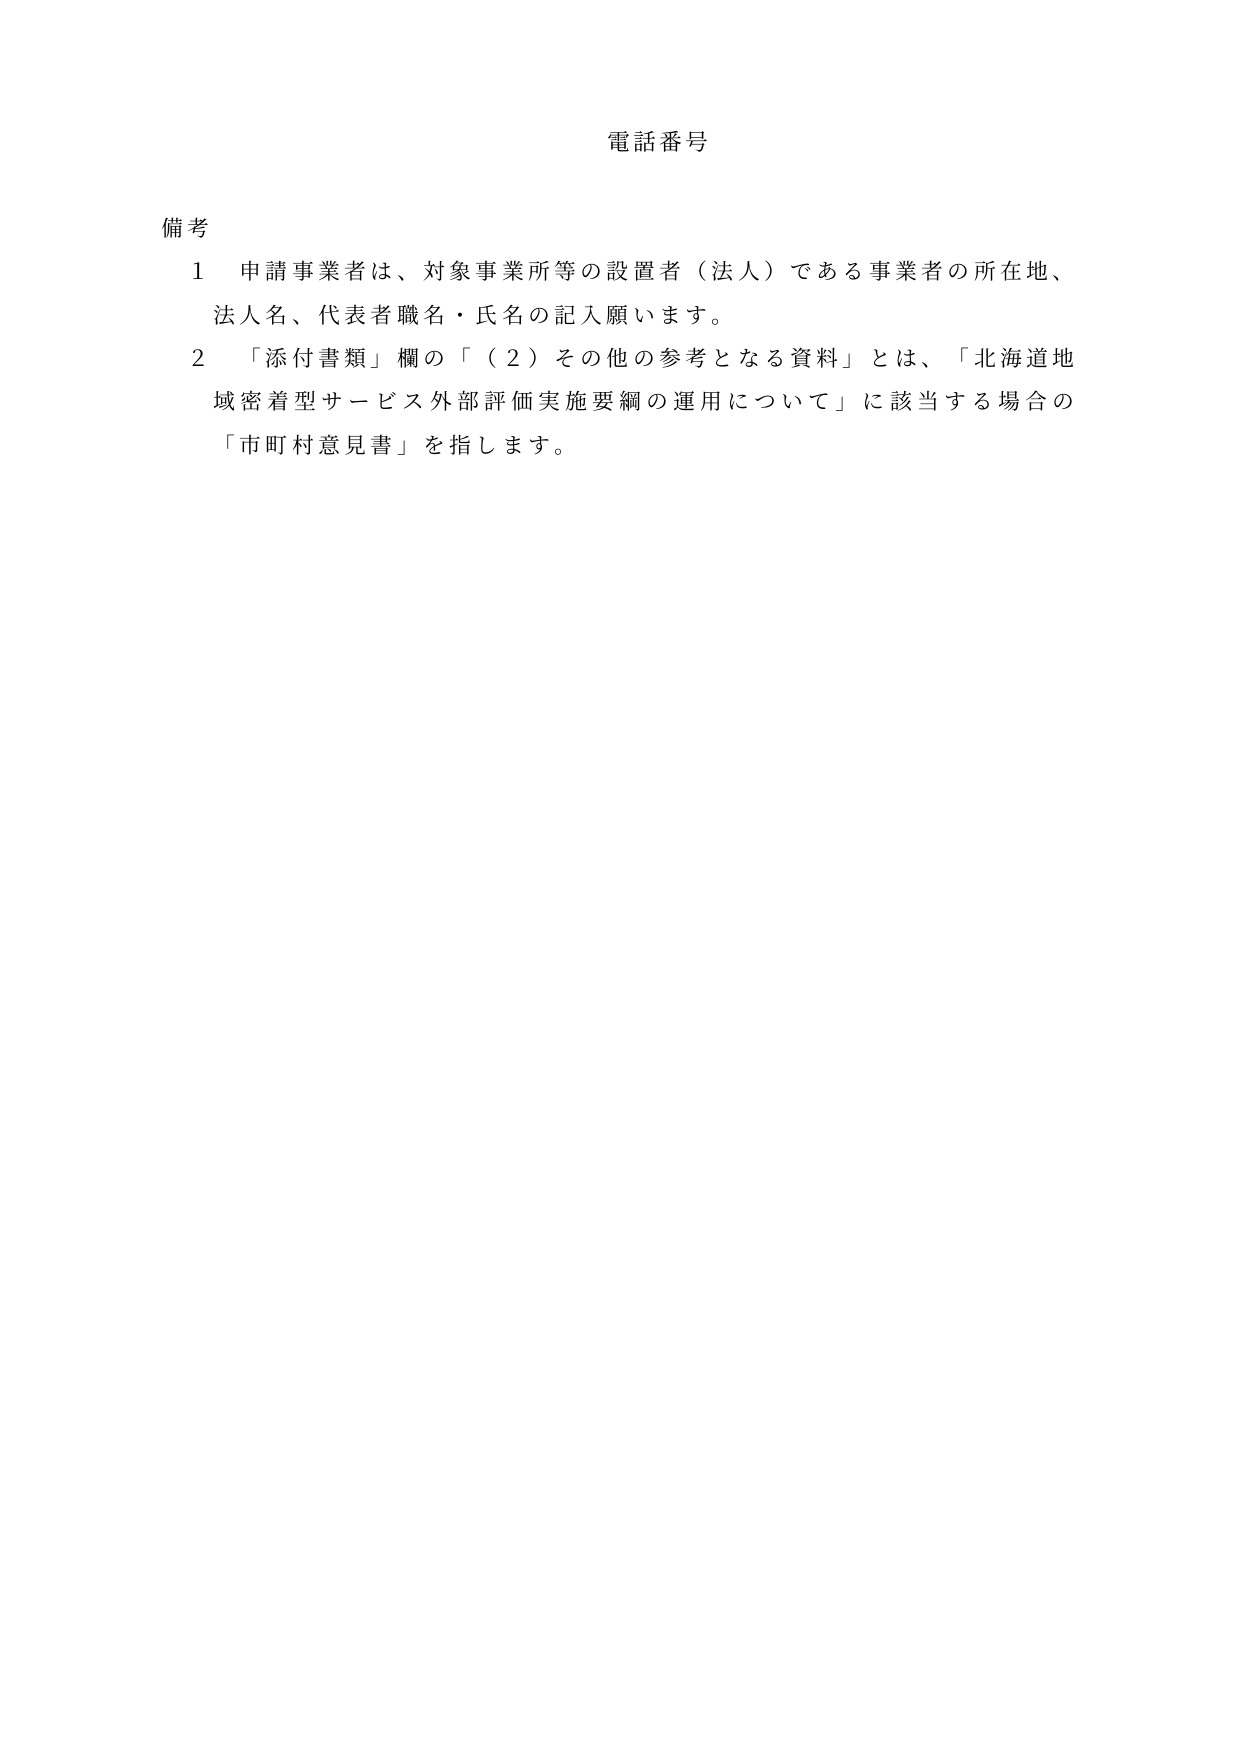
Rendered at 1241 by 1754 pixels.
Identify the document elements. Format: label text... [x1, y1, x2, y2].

text ２ 「添付書類」欄の「（２）その他の参考となる資料」とは、「北海道地域密着型サービス外部評価実施要綱の運用について」に該当する場合の「市町村意見書」を指します。 [185, 335, 1079, 465]
text 備考 [161, 205, 1079, 249]
text １ 申請事業者は、対象事業所等の設置者（法人）である事業者の所在地、法人名、代表者職名・氏名の記入願います。 [185, 249, 1079, 335]
text 電話番号 [161, 119, 1079, 162]
